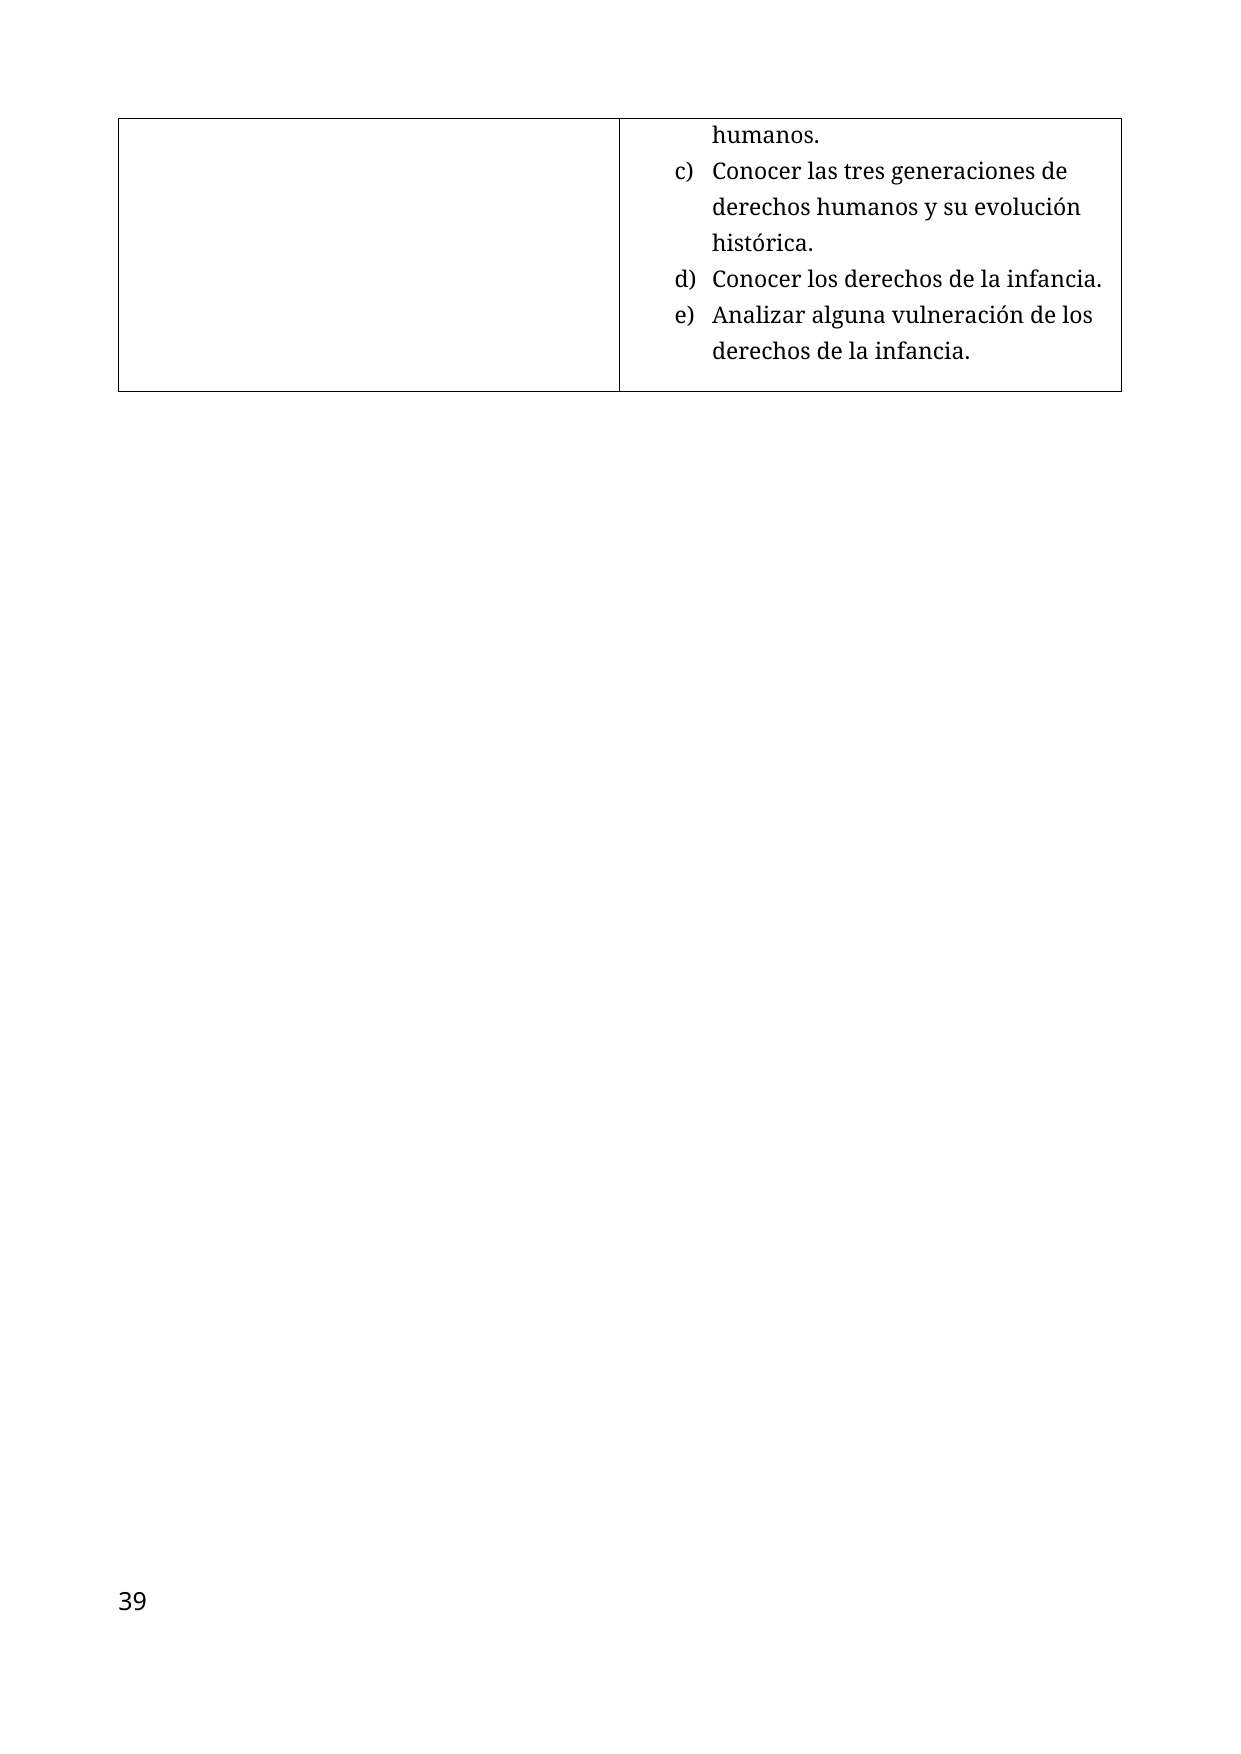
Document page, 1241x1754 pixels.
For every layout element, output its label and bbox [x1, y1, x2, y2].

table_cell [620, 119, 1121, 391]
table_cell [119, 119, 619, 391]
